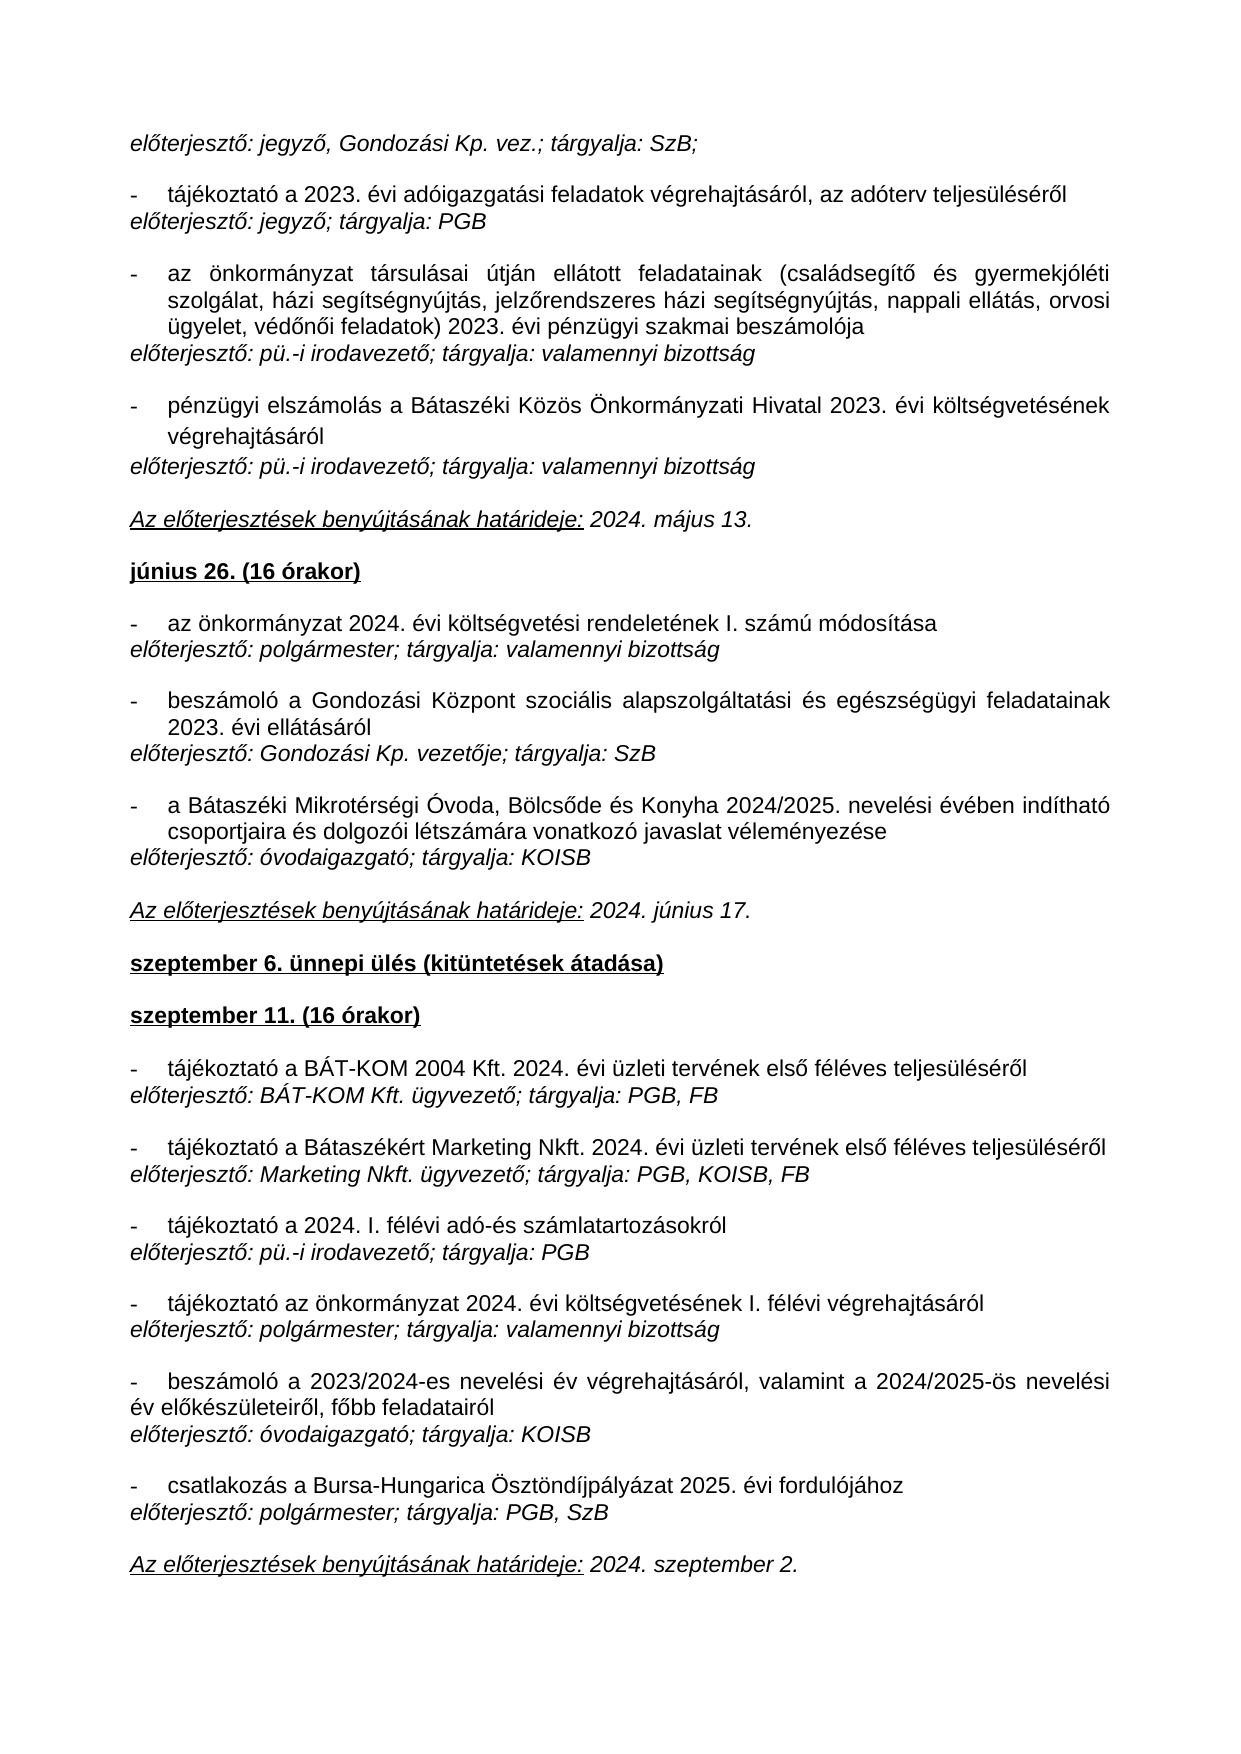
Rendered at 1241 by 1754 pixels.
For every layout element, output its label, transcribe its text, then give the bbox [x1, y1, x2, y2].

text előterjesztő: Marketing Nkft. ügyvezető; tárgyalja: PGB, KOISB, FB [130, 1161, 1110, 1187]
text előterjesztő: Gondozási Kp. vezetője; tárgyalja: SzB [130, 740, 1110, 767]
list beszámoló a Gondozási Központ szociális alapszolgáltatási és egészségügyi feladatainak 2023. évi ellátásáról [130, 687, 1110, 740]
list a Bátaszéki Mikrotérségi Óvoda, Bölcsőde és Konyha 2024/2025. nevelési évében indítható csoportjaira és dolgozói létszámára vonatkozó javaslat véleményezése [130, 792, 1110, 844]
text előterjesztő: jegyző; tárgyalja: PGB [130, 208, 1110, 234]
list tájékoztató a 2024. I. félévi adó-és számlatartozásokról [130, 1212, 1110, 1239]
text Az előterjesztések benyújtásának határideje: 2024. május 13. [130, 506, 1110, 532]
text Az előterjesztések benyújtásának határideje: 2024. szeptember 2. [130, 1551, 1110, 1577]
text előterjesztő: polgármester; tárgyalja: valamennyi bizottság [130, 636, 1110, 662]
list tájékoztató az önkormányzat 2024. évi költségvetésének I. félévi végrehajtásáról [130, 1290, 1110, 1316]
list az önkormányzat 2024. évi költségvetési rendeletének I. számú módosítása [130, 609, 1110, 636]
text Az előterjesztések benyújtásának határideje: 2024. június 17. [130, 897, 1110, 923]
text előterjesztő: pü.-i irodavezető; tárgyalja: PGB [130, 1239, 1110, 1265]
list tájékoztató a BÁT-KOM 2004 Kft. 2024. évi üzleti tervének első féléves teljesüléséről [130, 1055, 1110, 1082]
text június 26. (16 órakor) [130, 558, 1110, 584]
list pénzügyi elszámolás a Bátaszéki Közös Önkormányzati Hivatal 2023. évi költségvetésének végrehajtásáról [130, 392, 1110, 449]
text előterjesztő: polgármester; tárgyalja: valamennyi bizottság [130, 1316, 1110, 1343]
text szeptember 11. (16 órakor) [130, 1002, 1110, 1029]
list beszámoló a 2023/2024-es nevelési év végrehajtásáról, valamint a 2024/2025-ös nevelési év előkészületeiről, főbb feladatairól [130, 1368, 1110, 1421]
list az önkormányzat társulásai útján ellátott feladatainak (családsegítő és gyermekjóléti szolgálat, házi segítségnyújtás, jelzőrendszeres házi segítségnyújtás, nappali ellátás, orvosi ügyelet, védőnői feladatok) 2023. évi pénzügyi szakmai beszámolója [130, 260, 1110, 339]
text előterjesztő: jegyző, Gondozási Kp. vez.; tárgyalja: SzB; [130, 130, 1110, 156]
text szeptember 6. ünnepi ülés (kitüntetések átadása) [130, 950, 1110, 976]
text előterjesztő: BÁT-KOM Kft. ügyvezető; tárgyalja: PGB, FB [130, 1082, 1110, 1108]
text előterjesztő: óvodaigazgató; tárgyalja: KOISB [130, 844, 1110, 871]
list tájékoztató a Bátaszékért Marketing Nkft. 2024. évi üzleti tervének első féléves teljesüléséről [130, 1134, 1110, 1161]
text előterjesztő: óvodaigazgató; tárgyalja: KOISB [130, 1421, 1110, 1447]
list csatlakozás a Bursa-Hungarica Ösztöndíjpályázat 2025. évi fordulójához [130, 1472, 1110, 1498]
list tájékoztató a 2023. évi adóigazgatási feladatok végrehajtásáról, az adóterv teljesüléséről [130, 181, 1110, 208]
text előterjesztő: pü.-i irodavezető; tárgyalja: valamennyi bizottság [130, 339, 1110, 366]
text előterjesztő: pü.-i irodavezető; tárgyalja: valamennyi bizottság [130, 453, 1110, 479]
text előterjesztő: polgármester; tárgyalja: PGB, SzB [130, 1498, 1110, 1525]
